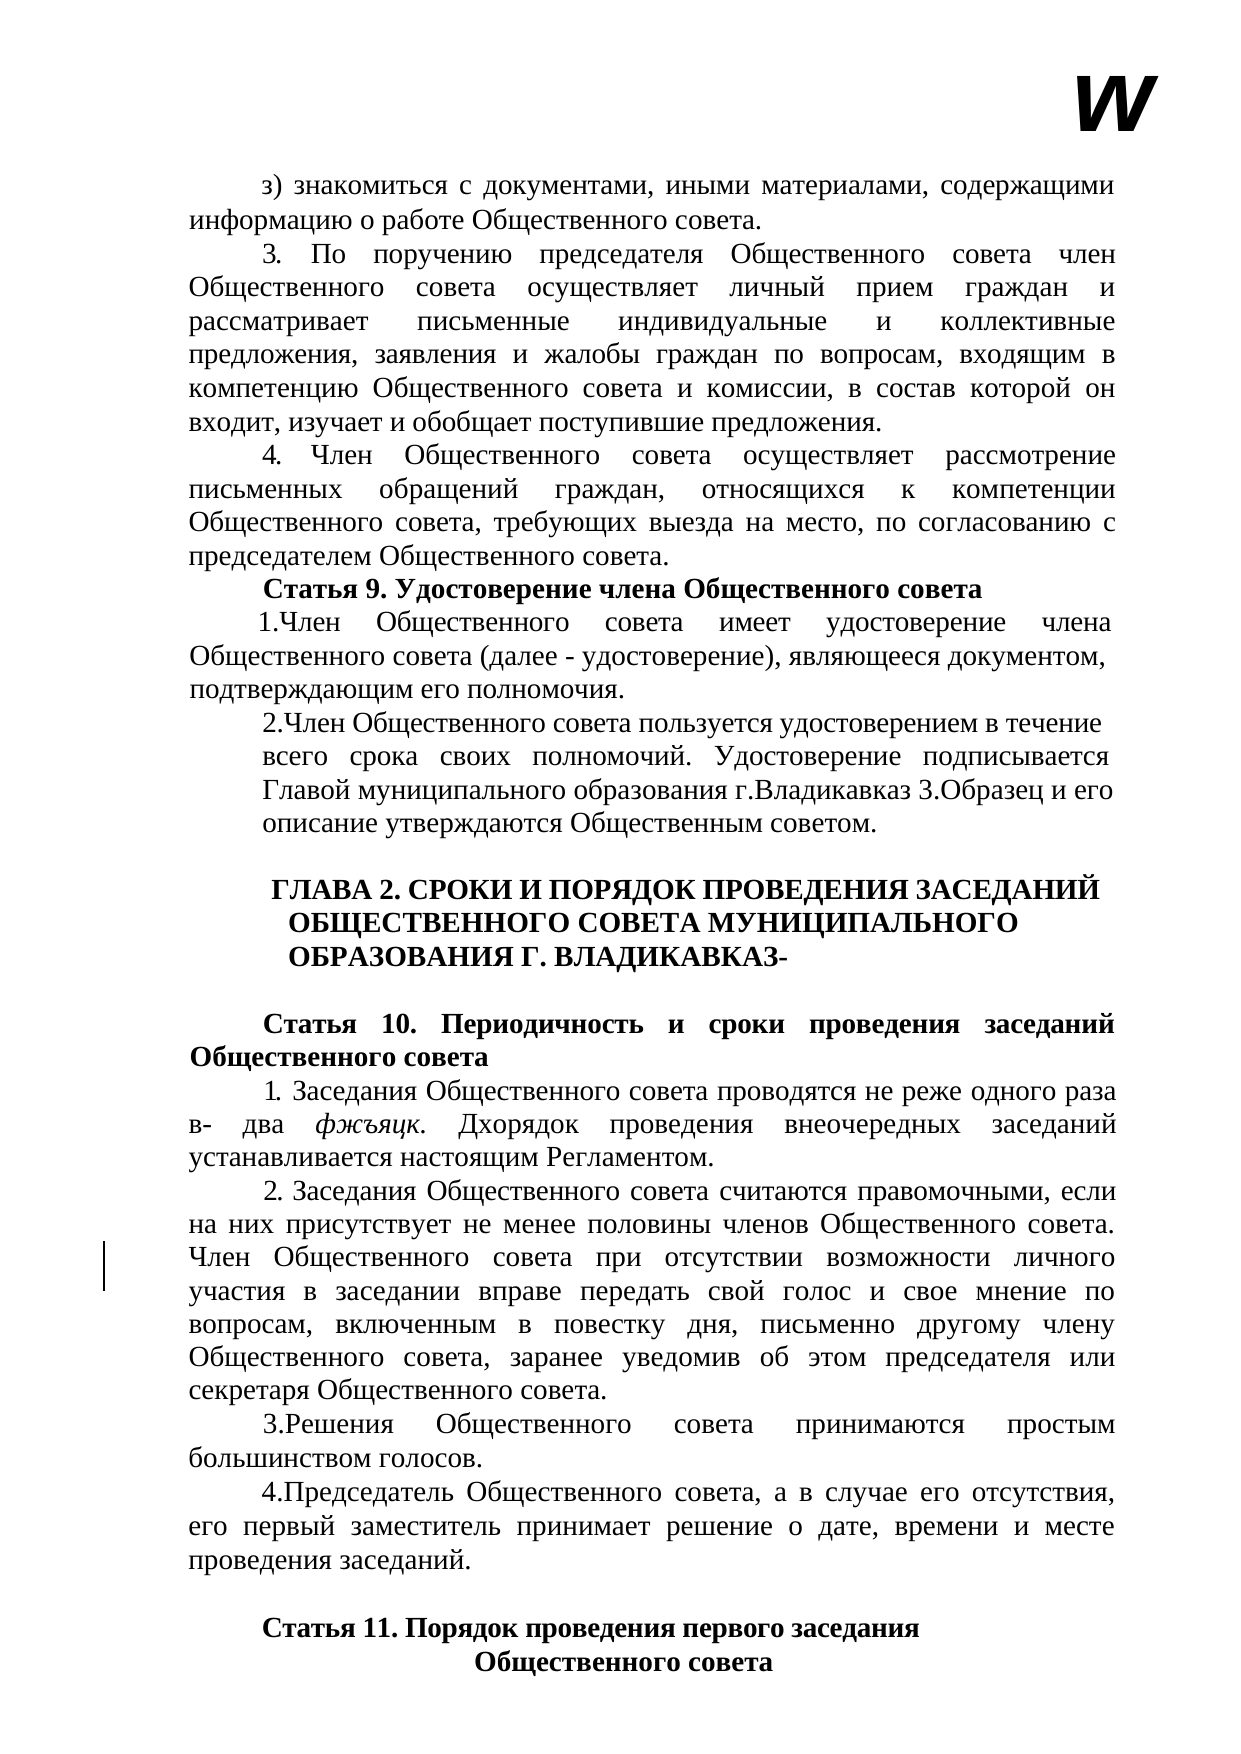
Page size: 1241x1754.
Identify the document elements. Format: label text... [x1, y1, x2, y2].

text Статья 10. Периодичность и сроки проведения заседаний Общественного совета [189, 1006, 1115, 1073]
text з) знакомиться с документами, иными материалами, содержащими информацию о работе Общественного совета. [189, 166, 1115, 236]
list По поручению председателя Общественного совета член Общественного совета осуществляет личный прием граждан и рассматривает письменные индивидуальные и коллективные предложения, заявления и жалобы граждан по вопросам, входящим в компетенцию Общественного совета и комиссии, в состав которой он входит, изучает и обобщает поступившие предложения. [188, 236, 1116, 438]
text ГЛАВА 2. СРОКИ И ПОРЯДОК ПРОВЕДЕНИЯ ЗАСЕДАНИЙ ОБЩЕСТВЕННОГО СОВЕТА МУНИЦИПАЛЬНОГО ОБРАЗОВАНИЯ Г. ВЛАДИКАВКАЗ- [271, 873, 1117, 973]
list Член Общественного совета осуществляет рассмотрение письменных обращений граждан, относящихся к компетенции Общественного совета, требующих выезда на место, по согласованию с председателем Общественного совета. [188, 438, 1116, 572]
text Статья 11. Порядок проведения первого заседания Общественного совета [262, 1611, 952, 1678]
text w [999, 73, 1116, 148]
text Статья 9. Удостоверение члена Общественного совета [263, 572, 1117, 605]
list Заседания Общественного совета считаются правомочными, если на них присутствует не менее половины членов Общественного совета. Член Общественного совета при отсутствии возможности личного участия в заседании вправе передать свой голос и свое мнение по вопросам, включенным в повестку дня, письменно другому члену Общественного совета, заранее уведомив об этом председателя или секретаря Общественного совета. [188, 1174, 1116, 1406]
text Общественного совета (далее - удостоверение), являющееся документом, [189, 638, 1117, 672]
text 4.Председатель Общественного совета, а в случае его отсутствия, его первый заместитель принимает решение о дате, времени и месте проведения заседаний. [188, 1475, 1115, 1576]
text 3.Решения Общественного совета принимаются простым большинством голосов. [188, 1406, 1116, 1474]
list Заседания Общественного совета проводятся не реже одного раза в- два фжъяцк. Дхорядок проведения внеочередных заседаний устанавливается настоящим Регламентом. [188, 1073, 1117, 1173]
text 2.Член Общественного совета пользуется удостоверением в течение всего срока своих полномочий. Удостоверение подписывается Главой муниципального образования г.Владикавказ 3.Образец и его описание утверждаются Общественным советом. [262, 705, 1117, 839]
text 1.Член Общественного совета имеет удостоверение члена [257, 605, 1117, 638]
text подтверждающим его полномочия. [189, 672, 1117, 705]
